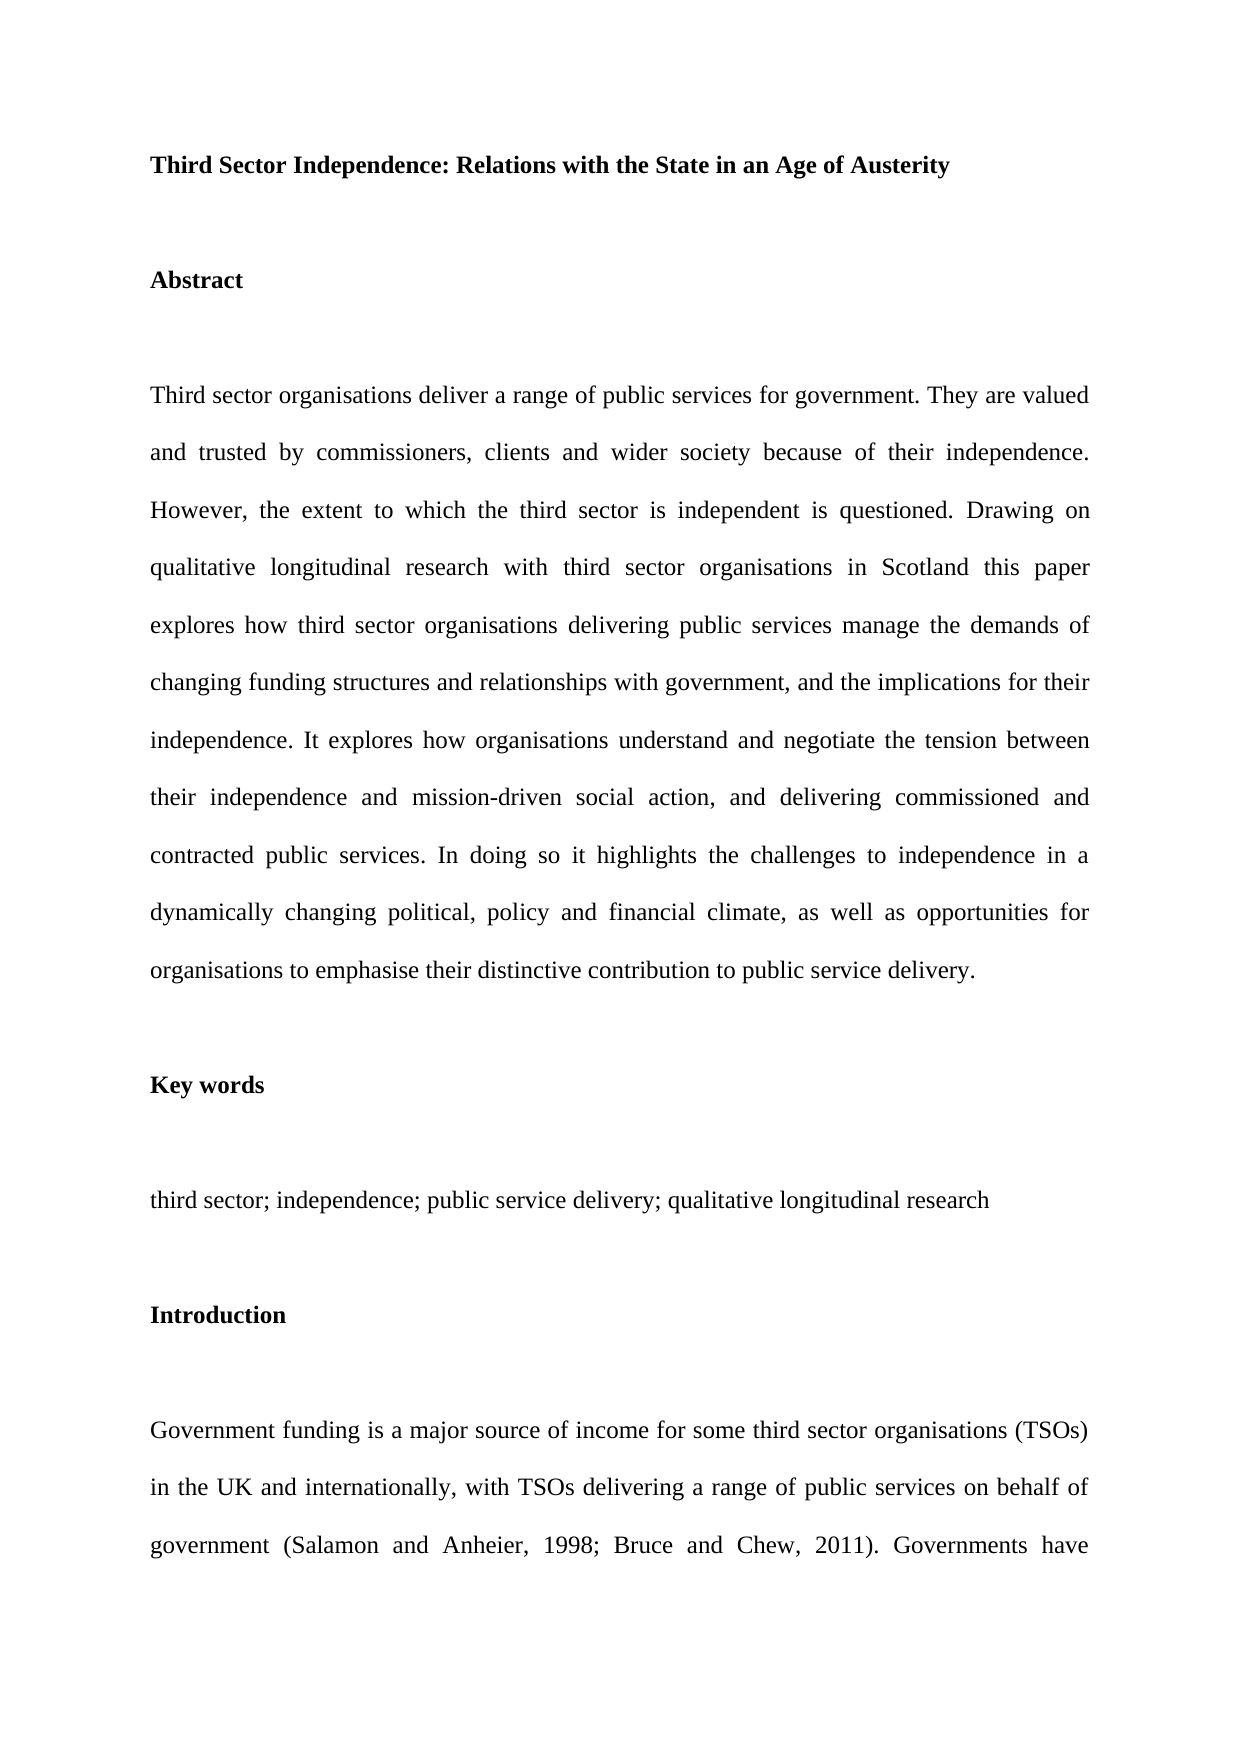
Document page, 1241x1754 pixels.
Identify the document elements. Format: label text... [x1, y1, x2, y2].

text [150, 1415, 1090, 1559]
text Key words [150, 1070, 1090, 1099]
text Third sector organisations deliver a range of public services for government. They are valued and trusted by commissioners, clients and wider society because of their independence. However, the extent to which the third sector is independent is questioned. Drawing on qualitative longitudinal research with third sector organisations in Scotland this paper explores how third sector organisations delivering public services manage the demands of changing funding structures and relationships with government, and the implications for their independence. It explores how organisations understand and negotiate the tension between their independence and mission-driven social action, and delivering commissioned and contracted public services. In doing so it highlights the challenges to independence in a dynamically changing political, policy and financial climate, as well as opportunities for organisations to emphasise their distinctive contribution to public service delivery. [150, 380, 1090, 984]
text Abstract [150, 265, 1090, 294]
text Introduction [150, 1300, 1090, 1329]
text Third Sector Independence: Relations with the State in an Age of Austerity [150, 150, 1090, 179]
text third sector; independence; public service delivery; qualitative longitudinal research [150, 1185, 1090, 1214]
